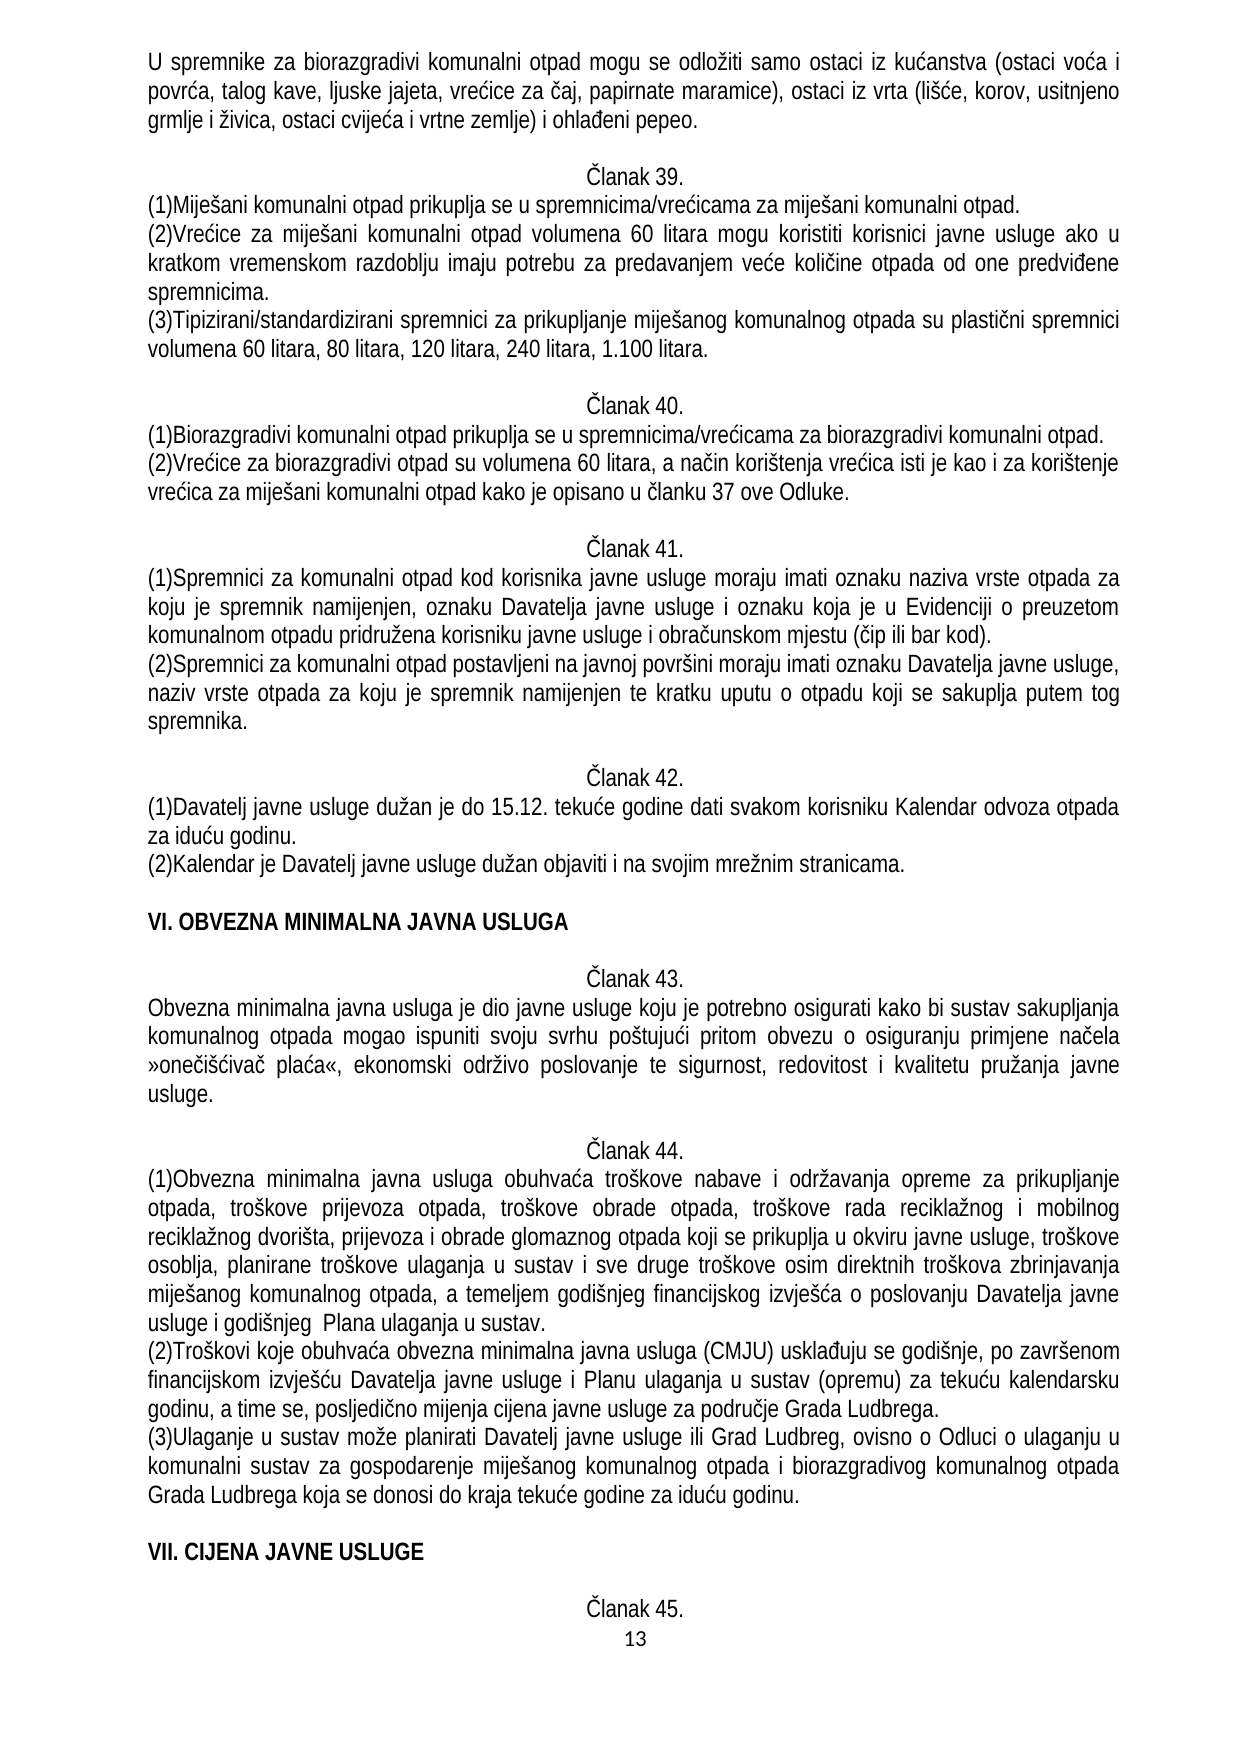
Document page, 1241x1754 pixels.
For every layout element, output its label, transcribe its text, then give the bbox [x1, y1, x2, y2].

text (3)Tipizirani/standardizirani spremnici za prikupljanje miješanog komunalnog otpada su plastični spremnici volumena 60 litara, 80 litara, 120 litara, 240 litara, 1.100 litara. [148, 305, 1122, 362]
text Članak 40. [148, 391, 1122, 420]
text (1)Spremnici za komunalni otpad kod korisnika javne usluge moraju imati oznaku naziva vrste otpada za koju je spremnik namijenjen, oznaku Davatelja javne usluge i oznaku koja je u Evidenciji o preuzetom komunalnom otpadu pridružena korisniku javne usluge i obračunskom mjestu (čip ili bar kod). [148, 563, 1122, 649]
text (1)Biorazgradivi komunalni otpad prikuplja se u spremnicima/vrećicama za biorazgradivi komunalni otpad. [148, 420, 1122, 448]
text (3)Ulaganje u sustav može planirati Davatelj javne usluge ili Grad Ludbreg, ovisno o Odluci o ulaganju u komunalni sustav za gospodarenje miješanog komunalnog otpada i biorazgradivog komunalnog otpada Grada Ludbrega koja se donosi do kraja tekuće godine za iduću godinu. [148, 1422, 1122, 1508]
text (2)Spremnici za komunalni otpad postavljeni na javnoj površini moraju imati oznaku Davatelja javne usluge, naziv vrste otpada za koju je spremnik namijenjen te kratku uputu o otpadu koji se sakuplja putem tog spremnika. [148, 649, 1122, 735]
text Članak 42. [148, 763, 1122, 792]
text Članak 43. [148, 964, 1122, 993]
text VII. CIJENA JAVNE USLUGE [148, 1537, 1122, 1566]
text U spremnike za biorazgradivi komunalni otpad mogu se odložiti samo ostaci iz kućanstva (ostaci voća i povrća, talog kave, ljuske jajeta, vrećice za čaj, papirnate maramice), ostaci iz vrta (lišće, korov, usitnjeno grmlje i živica, ostaci cvijeća i vrtne zemlje) i ohlađeni pepeo. [148, 47, 1122, 133]
text Članak 44. [148, 1136, 1122, 1164]
text VI. OBVEZNA MINIMALNA JAVNA USLUGA [148, 907, 1122, 935]
text (2)Kalendar je Davatelj javne usluge dužan objaviti i na svojim mrežnim stranicama. [148, 849, 1122, 878]
text (2)Vrećice za biorazgradivi otpad su volumena 60 litara, a način korištenja vrećica isti je kao i za korištenje vrećica za miješani komunalni otpad kako je opisano u članku 37 ove Odluke. [148, 448, 1122, 506]
text Obvezna minimalna javna usluga je dio javne usluge koju je potrebno osigurati kako bi sustav sakupljanja komunalnog otpada mogao ispuniti svoju svrhu poštujući pritom obvezu o osiguranju primjene načela »onečišćivač plaća«, ekonomski održivo poslovanje te sigurnost, redovitost i kvalitetu pružanja javne usluge. [148, 993, 1122, 1107]
text (2)Troškovi koje obuhvaća obvezna minimalna javna usluga (CMJU) usklađuju se godišnje, po završenom financijskom izvješću Davatelja javne usluge i Planu ulaganja u sustav (opremu) za tekuću kalendarsku godinu, a time se, posljedično mijenja cijena javne usluge za područje Grada Ludbrega. [148, 1336, 1122, 1422]
text (1)Davatelj javne usluge dužan je do 15.12. tekuće godine dati svakom korisniku Kalendar odvoza otpada za iduću godinu. [148, 792, 1122, 849]
text (2)Vrećice za miješani komunalni otpad volumena 60 litara mogu koristiti korisnici javne usluge ako u kratkom vremenskom razdoblju imaju potrebu za predavanjem veće količine otpada od one predviđene spremnicima. [148, 219, 1122, 305]
text (1)Obvezna minimalna javna usluga obuhvaća troškove nabave i održavanja opreme za prikupljanje otpada, troškove prijevoza otpada, troškove obrade otpada, troškove rada reciklažnog i mobilnog reciklažnog dvorišta, prijevoza i obrade glomaznog otpada koji se prikuplja u okviru javne usluge, troškove osoblja, planirane troškove ulaganja u sustav i sve druge troškove osim direktnih troškova zbrinjavanja miješanog komunalnog otpada, a temeljem godišnjeg financijskog izvješća o poslovanju Davatelja javne usluge i godišnjeg Plana ulaganja u sustav. [148, 1164, 1122, 1336]
text (1)Miješani komunalni otpad prikuplja se u spremnicima/vrećicama za miješani komunalni otpad. [148, 191, 1122, 219]
text Članak 39. [148, 162, 1122, 191]
text Članak 41. [148, 534, 1122, 563]
text Članak 45. [148, 1594, 1122, 1623]
